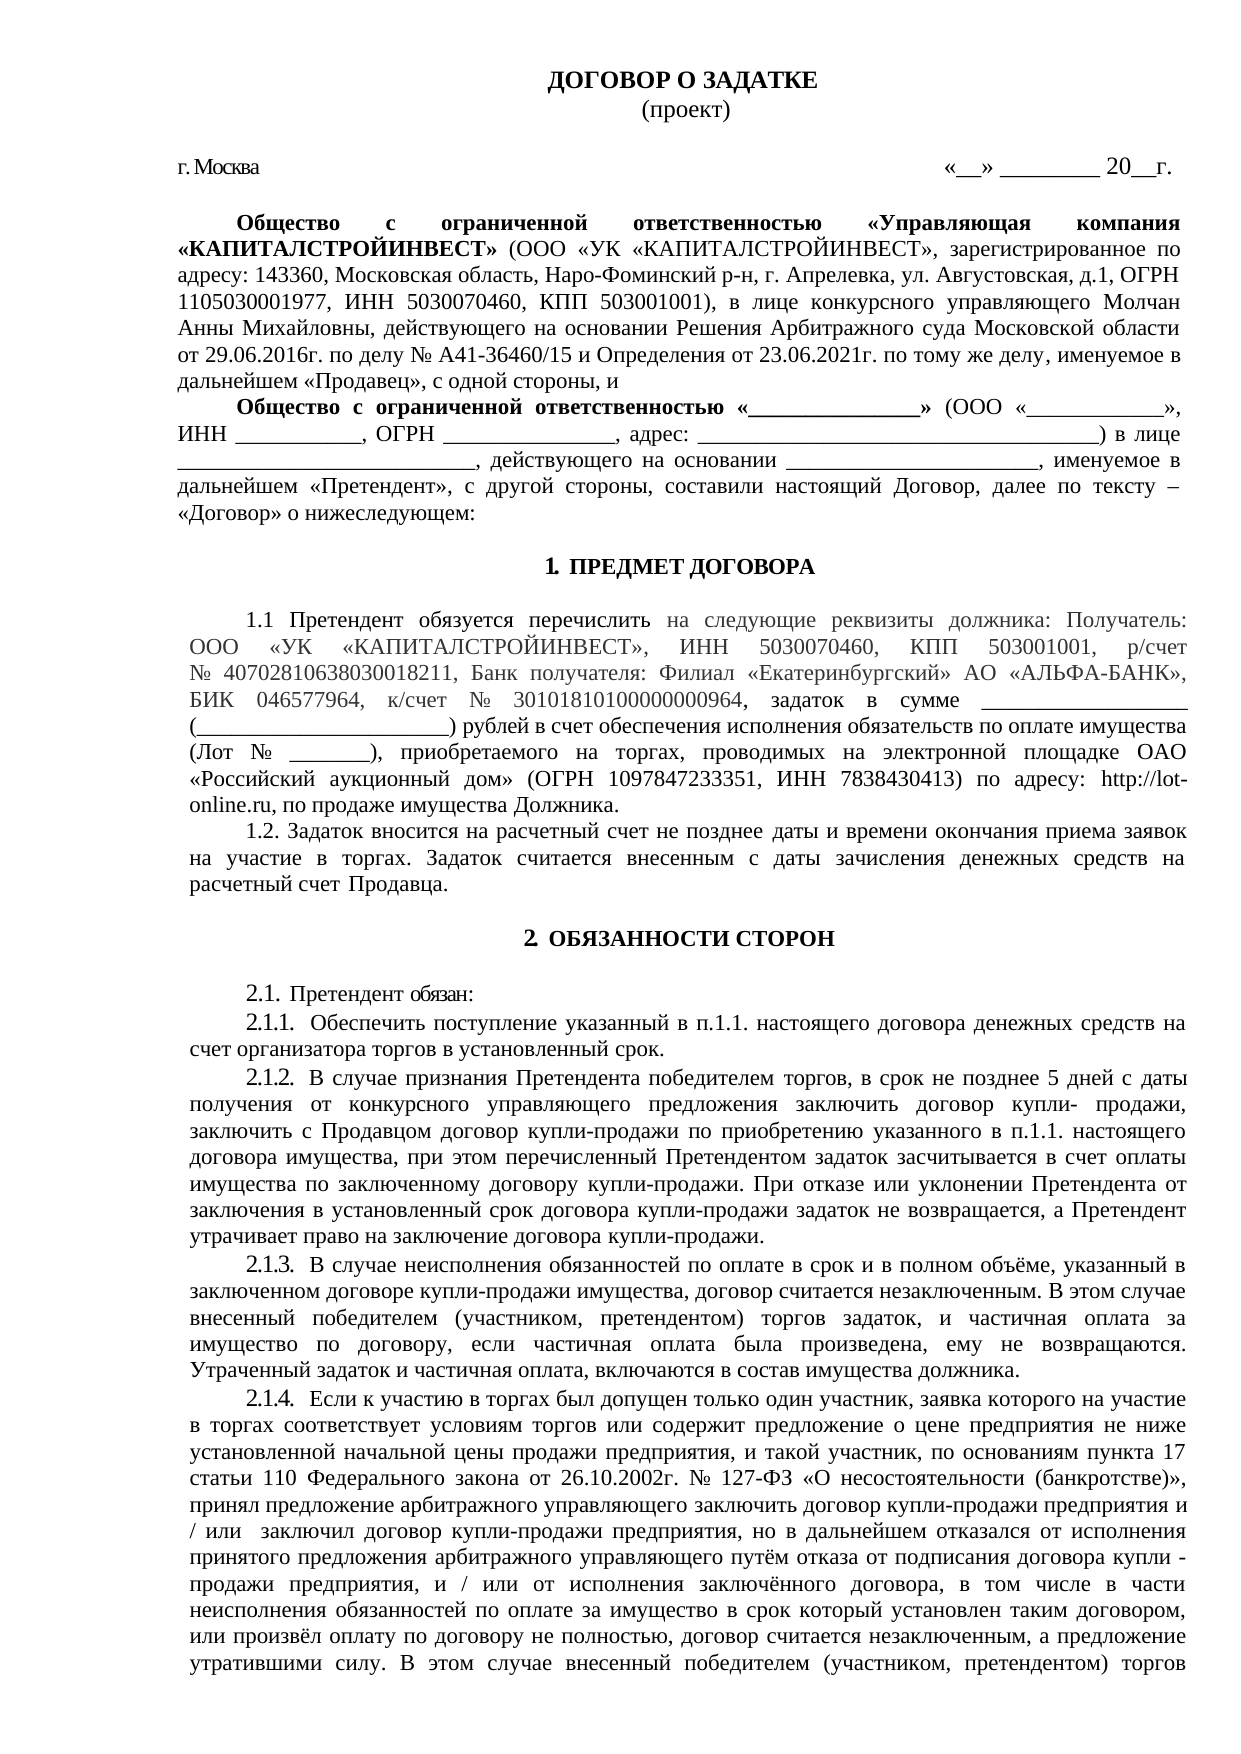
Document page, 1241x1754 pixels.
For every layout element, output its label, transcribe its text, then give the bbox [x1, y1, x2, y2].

list Обеспечить поступление указанный в п.1.1. настоящего договора денежных средств на счет организатора торгов в установленный срок. [189, 1007, 1188, 1062]
text Общество с ограниченной ответственностью «Управляющая компания «КАПИТАЛСТРОЙИНВЕСТ» (ООО «УК «КАПИТАЛСТРОЙИНВЕСТ», зарегистрированное по адресу: 143360, Московская область, Наро-Фоминский р-н, г. Апрелевка, ул. Августовская, д.1, ОГРН 1105030001977, ИНН 5030070460, КПП 503001001), в лице конкурсного управляющего Молчан Анны Михайловны, действующего на основании Решения Арбитражного суда Московской области от 29.06.2016г. по делу № А41-36460/15 и Определения от 23.06.2021г. по тому же делу, именуемое в дальнейшем «Продавец», с одной стороны, и [177, 209, 1181, 393]
list В случае неисполнения обязанностей по оплате в срок и в полном объёме, указанный в заключенном договоре купли-продажи имущества, договор считается незаключенным. В этом случае внесенный победителем (участником, претендентом) торгов задаток, и частичная оплата за имущество по договору, если частичная оплата была произведена, ему не возвращаются. Утраченный задаток и частичная оплата, включаются в состав имущества должника. [189, 1249, 1188, 1383]
text 1.1 Претендент обязуется перечислить на следующие реквизиты должника: Получатель: ООО «УК «КАПИТАЛСТРОЙИНВЕСТ», ИНН 5030070460, КПП 503001001, р/счет № 40702810638030018211, Банк получателя: Филиал «Екатеринбургский» АО «АЛЬФА-БАНК», БИК 046577964, к/счет № 30101810100000000964, задаток в сумме __________________ (______________________) рублей в счет обеспечения исполнения обязательств по оплате имущества (Лот № _______), приобретаемого на торгах, проводимых на электронной площадке ОАО «Российский аукционный дом» (ОГРН 1097847233351, ИНН 7838430413) по адресу: http://lot-online.ru, по продаже имущества Должника. [189, 607, 1188, 817]
subtitle ПРЕДМЕТ ДОГОВОРА [544, 551, 1188, 580]
list Претендент обязан: [246, 978, 1188, 1007]
subtitle ОБЯЗАННОСТИ СТОРОН [523, 923, 1188, 952]
list В случае признания Претендента победителем торгов, в срок не позднее 5 дней с даты получения от конкурсного управляющего предложения заключить договор купли- продажи, заключить с Продавцом договор купли-продажи по приобретению указанного в п.1.1. настоящего договора имущества, при этом перечисленный Претендентом задаток засчитывается в счет оплаты имущества по заключенному договору купли-продажи. При отказе или уклонении Претендента от заключения в установленный срок договора купли-продажи задаток не возвращается, а Претендент утрачивает право на заключение договора купли-продажи. [189, 1062, 1188, 1249]
text 1.2. Задаток вносится на расчетный счет не позднее даты и времени окончания приема заявок на участие в торгах. Задаток считается внесенным с даты зачисления денежных средств на расчетный счет Продавца. [189, 817, 1188, 896]
subtitle ДОГОВОР О ЗАДАТКЕ [178, 65, 1188, 94]
text Общество с ограниченной ответственностью «_______________» (ООО «____________», ИНН ___________, ОГРН _______________, адрес: ___________________________________) в лице __________________________, действующего на основании ______________________, именуемое в дальнейшем «Претендент», с другой стороны, составили настоящий Договор, далее по тексту – «Договор» о нижеследующем: [177, 393, 1181, 525]
text (проект) [178, 94, 1188, 123]
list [189, 1383, 1188, 1675]
text г. Москва «__» ________ 20__г. [177, 151, 1181, 180]
